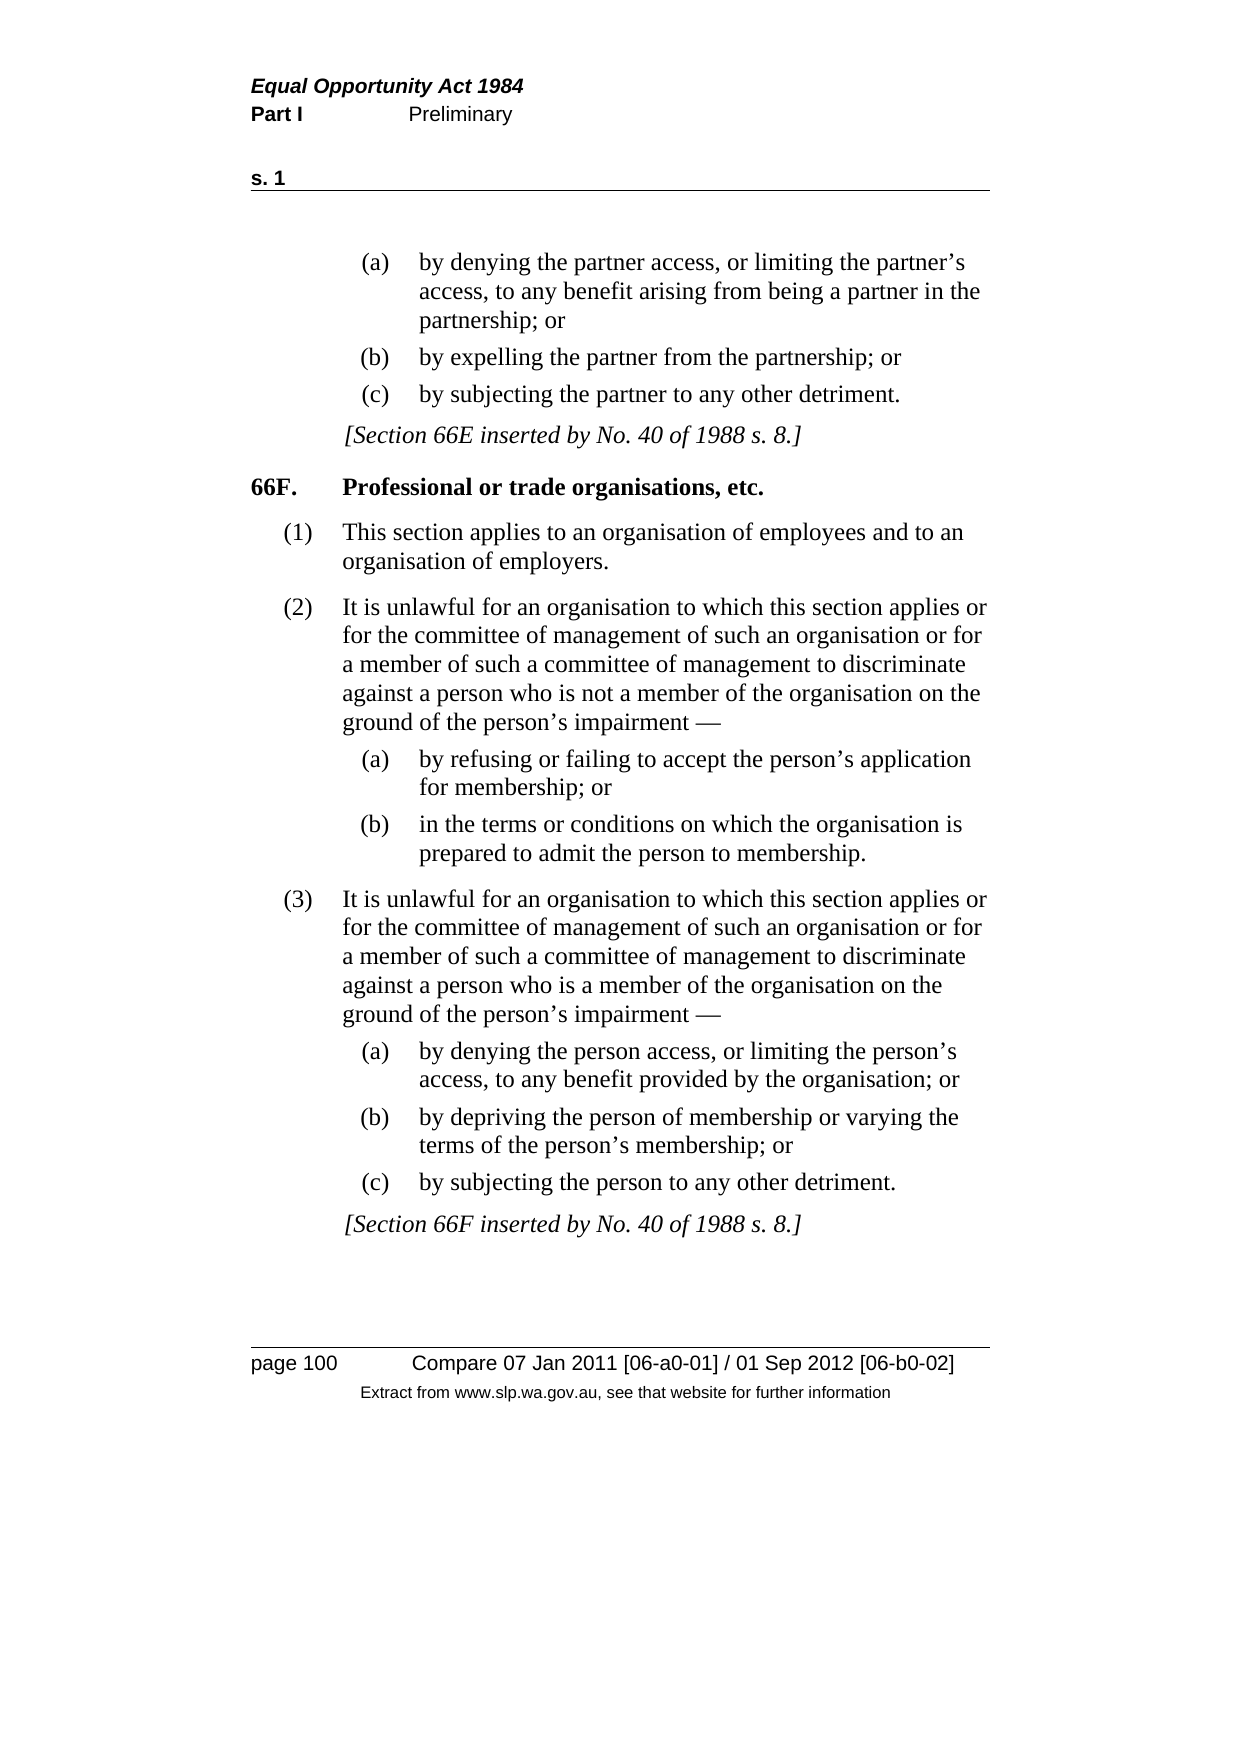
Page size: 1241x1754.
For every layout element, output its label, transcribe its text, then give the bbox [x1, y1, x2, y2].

text [Section 66E inserted by No. 40 of 1988 s. 8.] [251, 420, 990, 449]
text (3) It is unlawful for an organisation to which this section applies or for the committee of management of such an organisation or for a member of such a committee of management to discriminate against a person who is a member of the organisation on the ground of the person’s impairment — [251, 884, 990, 1027]
text [Section 66F inserted by No. 40 of 1988 s. 8.] [251, 1209, 990, 1237]
text (b) by expelling the partner from the partnership; or [251, 342, 990, 371]
text (c) by subjecting the partner to any other detriment. [251, 379, 990, 408]
text (a) by refusing or failing to accept the person’s application for membership; or [251, 744, 990, 801]
text (a) by denying the partner access, or limiting the partner’s access, to any benefit arising from being a partner in the partnership; or [251, 247, 990, 334]
text (a) by denying the person access, or limiting the person’s access, to any benefit provided by the organisation; or [251, 1036, 990, 1093]
text (1) This section applies to an organisation of employees and to an organisation of employers. [251, 517, 990, 575]
subtitle 66F. Professional or trade organisations, etc. [251, 472, 990, 501]
text (c) by subjecting the person to any other detriment. [251, 1167, 990, 1196]
text (2) It is unlawful for an organisation to which this section applies or for the committee of management of such an organisation or for a member of such a committee of management to discriminate against a person who is not a member of the organisation on the ground of the person’s impairment — [251, 592, 990, 735]
text (b) by depriving the person of membership or varying the terms of the person’s membership; or [251, 1102, 990, 1159]
text (b) in the terms or conditions on which the organisation is prepared to admit the person to membership. [251, 809, 990, 867]
